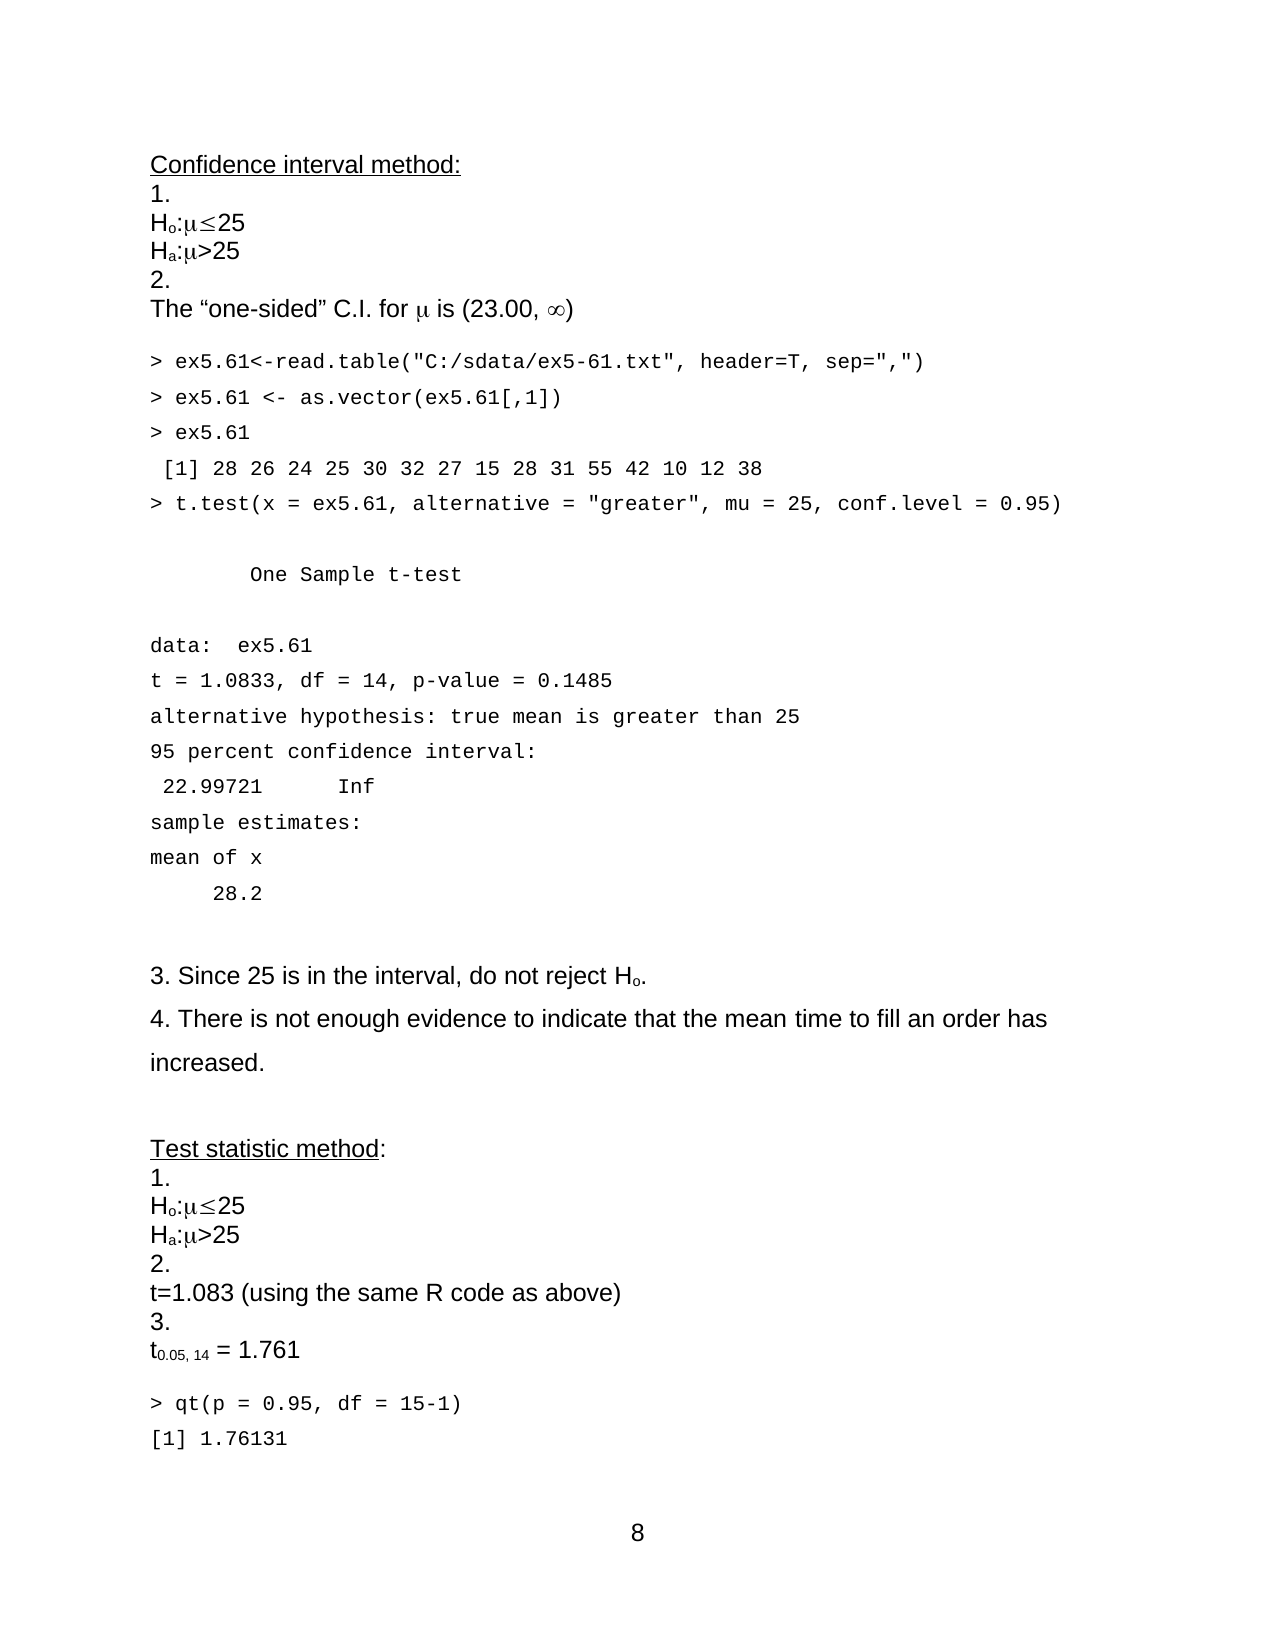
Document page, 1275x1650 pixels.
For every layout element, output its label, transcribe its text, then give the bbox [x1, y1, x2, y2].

text > qt(p = 0.95, df = 15-1) [150, 1393, 1125, 1416]
text 95 percent confidence interval: [150, 741, 1125, 765]
text Confidence interval method: [150, 150, 1125, 179]
text 1. [150, 179, 1125, 207]
text > ex5.61 [150, 422, 1125, 446]
text Ho:25 Ha:>25 [150, 1191, 1125, 1249]
text > ex5.61 <- as.vector(ex5.61[,1]) [150, 387, 1125, 411]
text One Sample t-test [150, 564, 1125, 588]
text > ex5.61<-read.table("C:/sdata/ex5-61.txt", header=T, sep=",") [150, 352, 1125, 375]
text mean of x [150, 847, 1125, 871]
text 22.99721 Inf [150, 777, 1125, 800]
text Test statistic method: [150, 1134, 1125, 1163]
text t0.05, 14 = 1.761 [150, 1335, 1125, 1364]
text Ho:25 Ha:>25 [150, 207, 1125, 265]
text 4. There is not enough evidence to indicate that the mean time to fill an order has increased. [150, 1004, 1125, 1076]
text 3. [150, 1307, 1125, 1335]
text 28.2 [150, 883, 1125, 906]
text > t.test(x = ex5.61, alternative = "greater", mu = 25, conf.level = 0.95) [150, 493, 1125, 517]
text 1. [150, 1163, 1125, 1191]
text t = 1.0833, df = 14, p-value = 0.1485 [150, 670, 1125, 694]
text [1] 1.76131 [150, 1428, 1125, 1452]
text sample estimates: [150, 812, 1125, 836]
text 2. [150, 1249, 1125, 1278]
text The “one-sided” C.I. for is (23.00, ) [150, 294, 1125, 323]
text 2. [150, 265, 1125, 294]
text t=1.083 (using the same R code as above) [150, 1278, 1125, 1307]
text alternative hypothesis: true mean is greater than 25 [150, 706, 1125, 729]
text data: ex5.61 [150, 635, 1125, 658]
text 3. Since 25 is in the interval, do not reject Ho. [150, 961, 1125, 990]
text [1] 28 26 24 25 30 32 27 15 28 31 55 42 10 12 38 [150, 458, 1125, 481]
